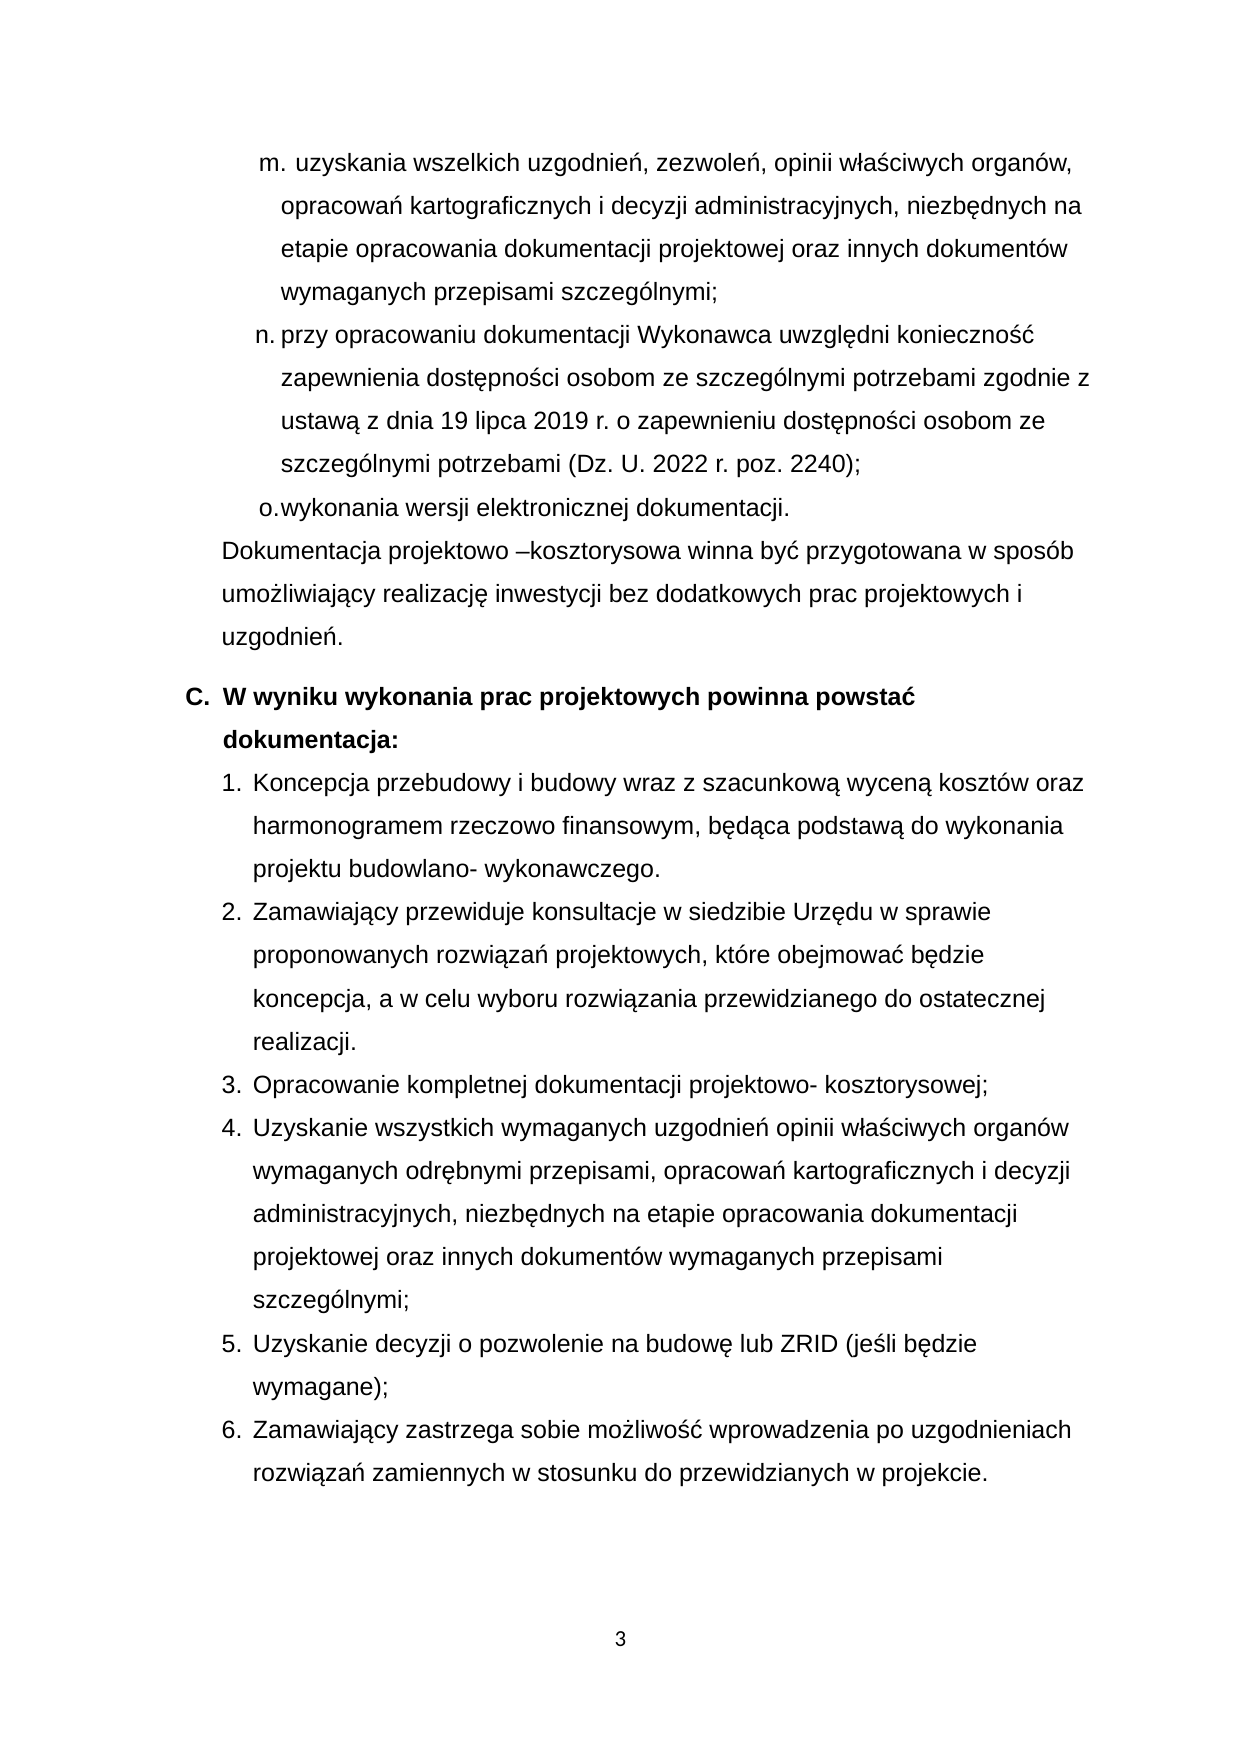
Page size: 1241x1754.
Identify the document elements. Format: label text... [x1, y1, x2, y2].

list wykonania wersji elektronicznej dokumentacji. [259, 493, 1093, 521]
list Zamawiający zastrzega sobie możliwość wprowadzenia po uzgodnieniach rozwiązań zamiennych w stosunku do przewidzianych w projekcie. [221, 1415, 1093, 1487]
list Uzyskanie wszystkich wymaganych uzgodnień opinii właściwych organów wymaganych odrębnymi przepisami, opracowań kartograficznych i decyzji administracyjnych, niezbędnych na etapie opracowania dokumentacji projektowej oraz innych dokumentów wymaganych przepisami szczególnymi; [221, 1113, 1093, 1314]
list Uzyskanie decyzji o pozwolenie na budowę lub ZRID (jeśli będzie wymagane); [221, 1329, 1093, 1401]
text Dokumentacja projektowo –kosztorysowa winna być przygotowana w sposób umożliwiający realizację inwestycji bez dodatkowych prac projektowych i uzgodnień. [221, 536, 1093, 651]
list W wyniku wykonania prac projektowych powinna powstać dokumentacja: [185, 682, 1093, 754]
list uzyskania wszelkich uzgodnień, zezwoleń, opinii właściwych organów, opracowań kartograficznych i decyzji administracyjnych, niezbędnych na etapie opracowania dokumentacji projektowej oraz innych dokumentów wymaganych przepisami szczególnymi; [259, 148, 1093, 306]
list Opracowanie kompletnej dokumentacji projektowo- kosztorysowej; [221, 1070, 1093, 1099]
list Koncepcja przebudowy i budowy wraz z szacunkową wyceną kosztów oraz harmonogramem rzeczowo finansowym, będąca podstawą do wykonania projektu budowlano- wykonawczego. [221, 768, 1093, 883]
list Zamawiający przewiduje konsultacje w siedzibie Urzędu w sprawie proponowanych rozwiązań projektowych, które obejmować będzie koncepcja, a w celu wyboru rozwiązania przewidzianego do ostatecznej realizacji. [221, 897, 1093, 1056]
list przy opracowaniu dokumentacji Wykonawca uwzględni konieczność zapewnienia dostępności osobom ze szczególnymi potrzebami zgodnie z ustawą z dnia 19 lipca 2019 r. o zapewnieniu dostępności osobom ze szczególnymi potrzebami (Dz. U. 2022 r. poz. 2240); [255, 320, 1093, 478]
